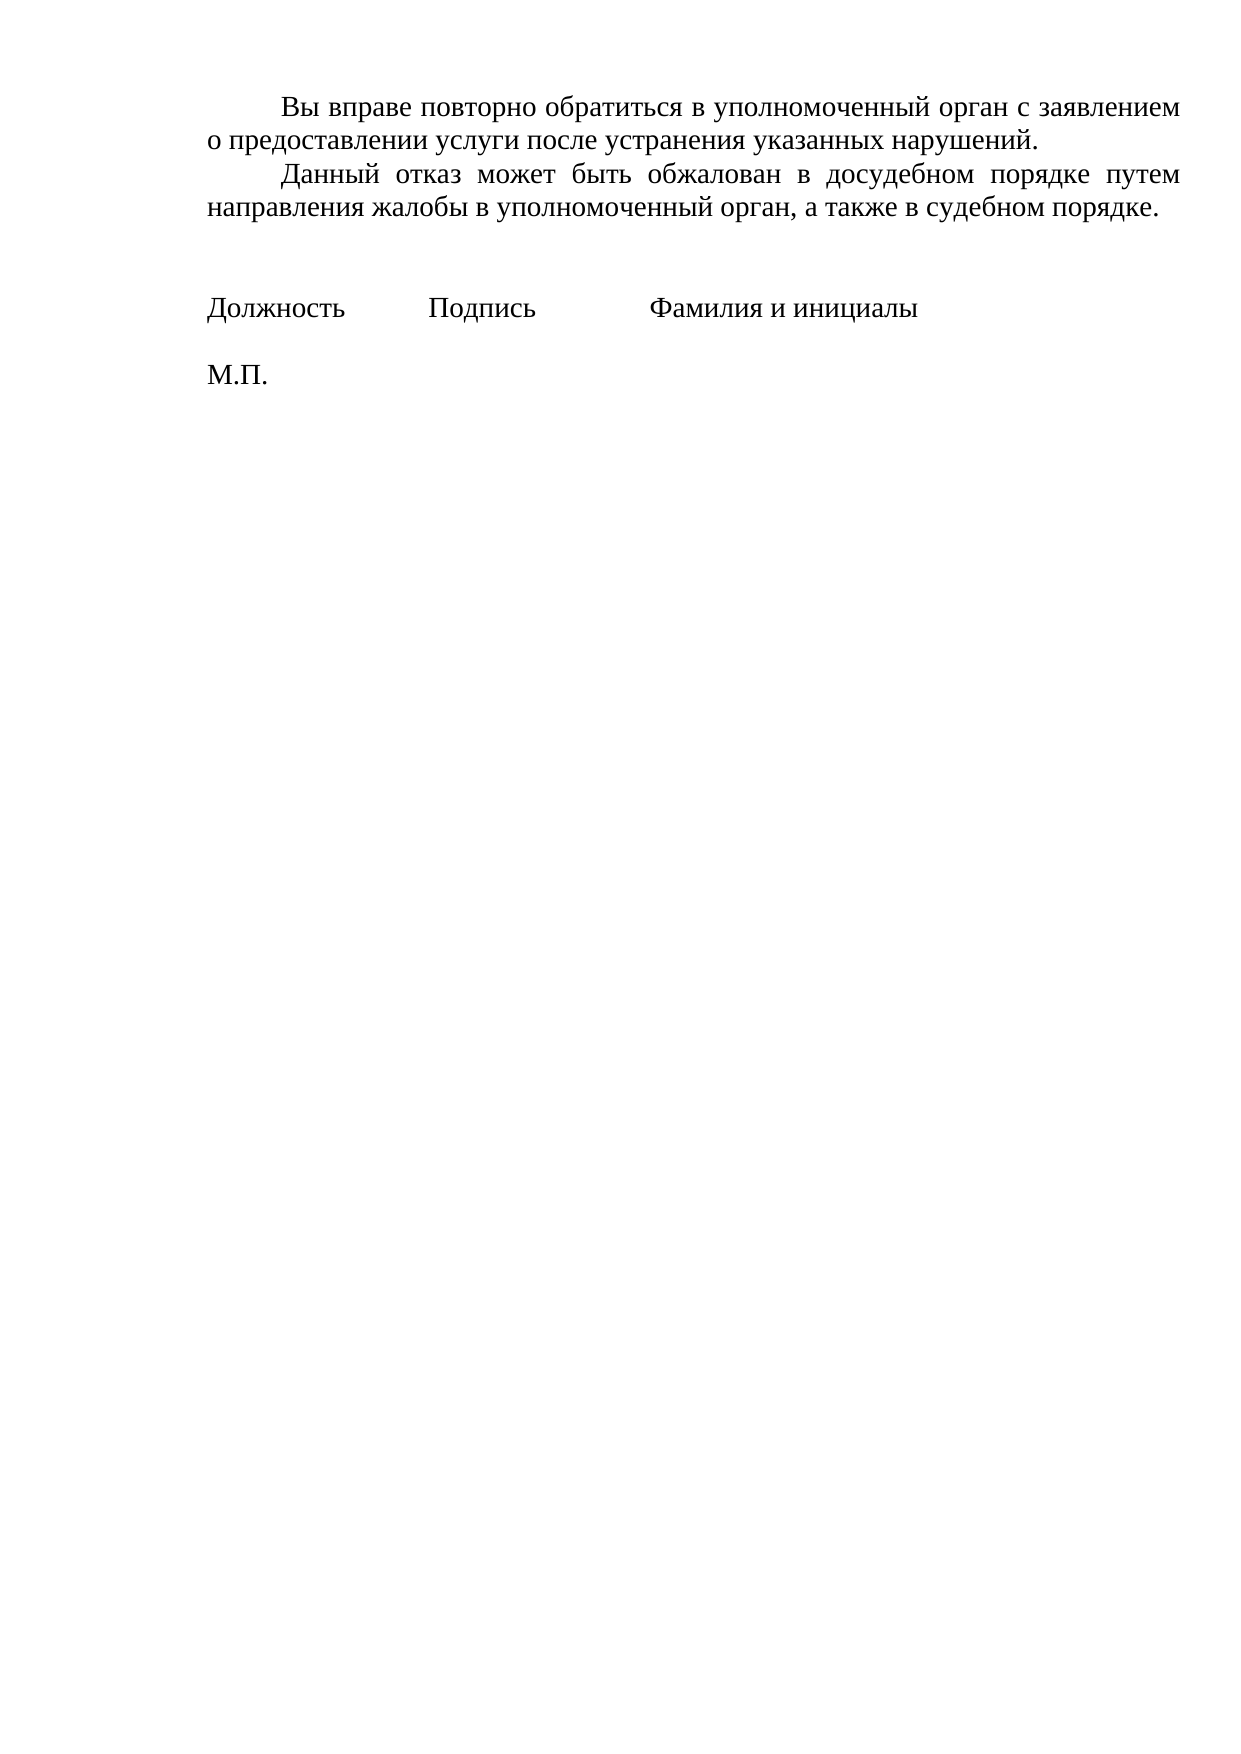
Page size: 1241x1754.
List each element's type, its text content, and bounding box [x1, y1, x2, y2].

text Вы вправе повторно обратиться в уполномоченный орган с заявлением о предоставлении услуги после устранения указанных нарушений. [207, 89, 1181, 156]
text Данный отказ может быть обжалован в досудебном порядке путем направления жалобы в уполномоченный орган, а также в судебном порядке. [207, 156, 1181, 223]
text М.П. [207, 357, 1181, 391]
text Должность Подпись Фамилия и инициалы [207, 290, 1181, 323]
